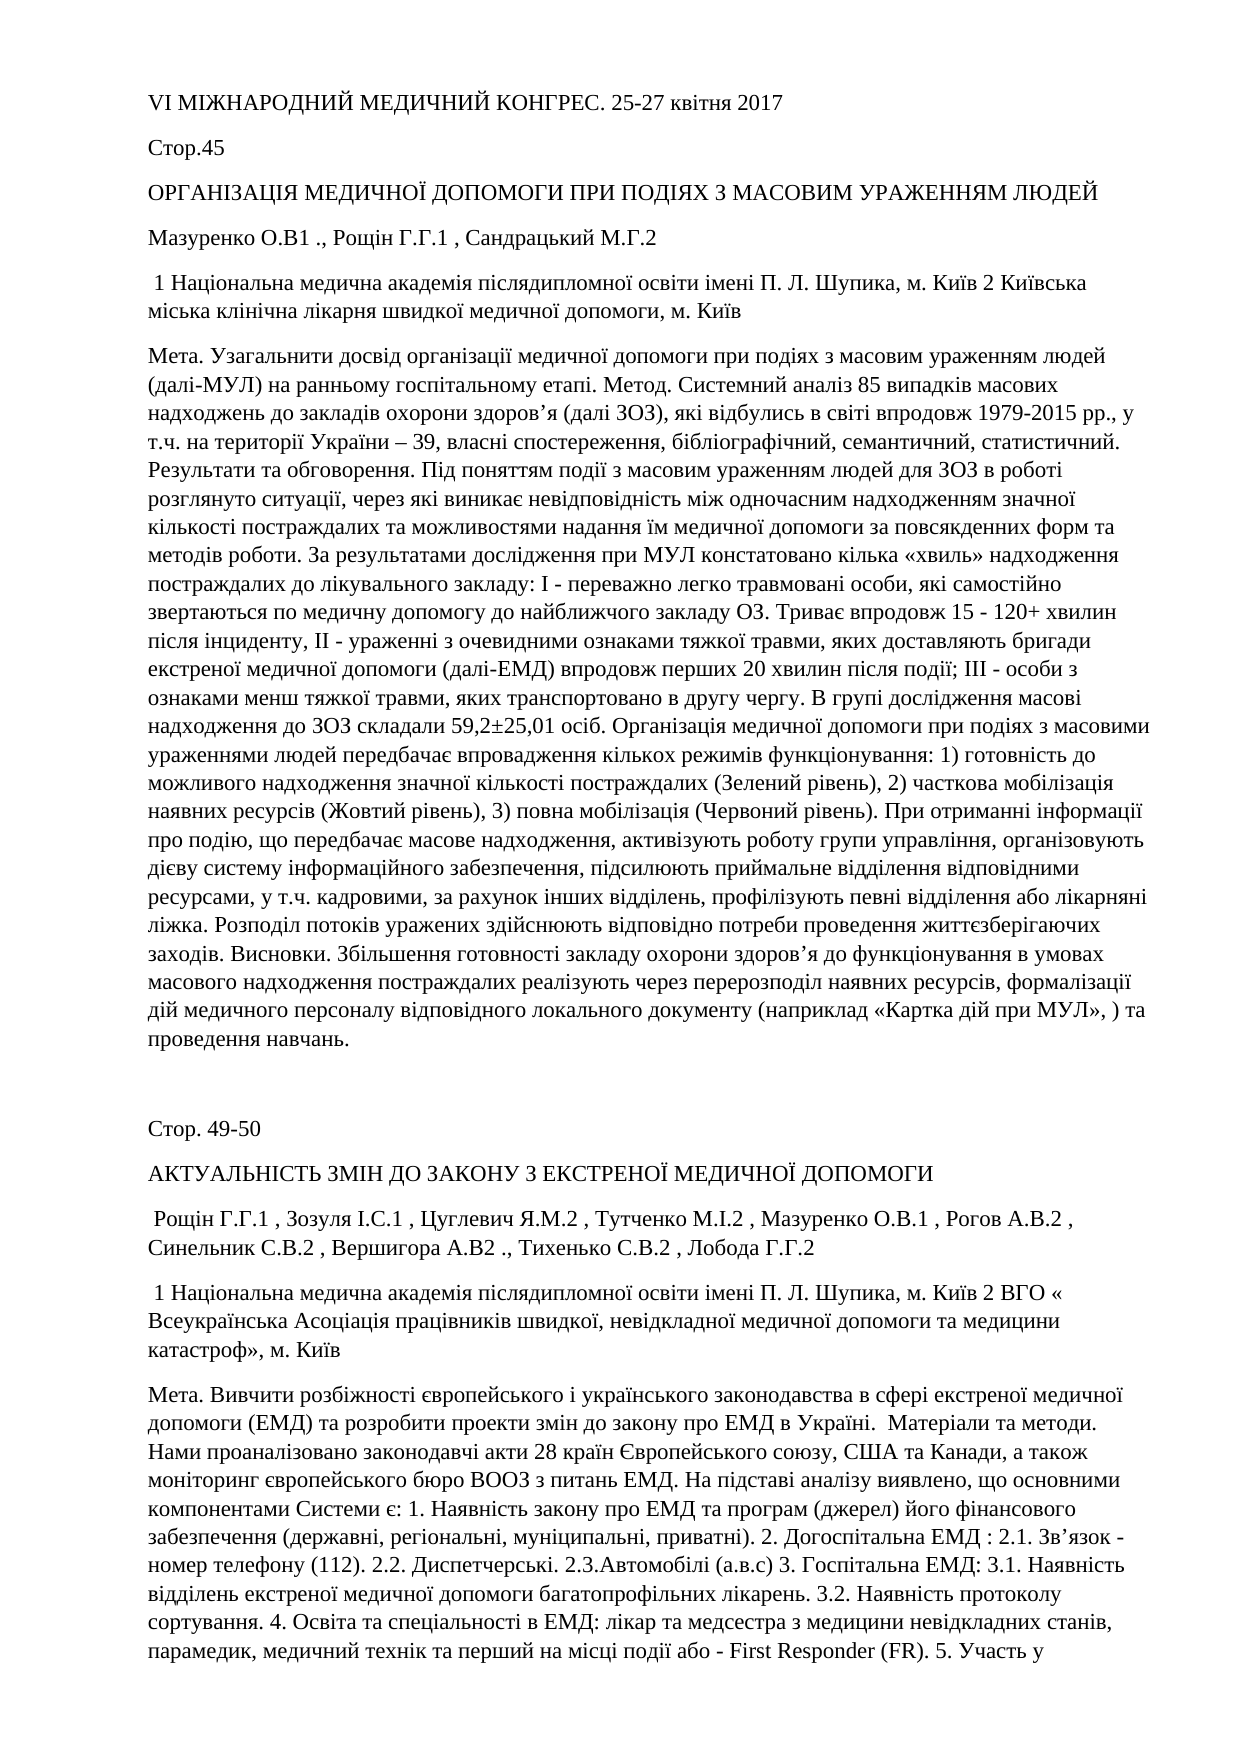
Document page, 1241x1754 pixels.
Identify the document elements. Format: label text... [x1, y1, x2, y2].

text АКТУАЛЬНІСТЬ ЗМІН ДО ЗАКОНУ З ЕКСТРЕНОЇ МЕДИЧНОЇ ДОПОМОГИ [148, 1160, 1152, 1187]
text Стор. 49-50 [148, 1115, 1152, 1142]
text Рощін Г.Г.1 , Зозуля І.С.1 , Цуглевич Я.М.2 , Тутченко М.І.2 , Мазуренко О.В.1 , Рогов А.В.2 , Синельник С.В.2 , Вершигора А.В2 ., Тихенько С.В.2 , Лобода Г.Г.2 [148, 1205, 1152, 1260]
text Мазуренко О.В1 ., Рощін Г.Г.1 , Сандрацький М.Г.2 [148, 224, 1152, 250]
text ОРГАНІЗАЦІЯ МЕДИЧНОЇ ДОПОМОГИ ПРИ ПОДІЯХ З МАСОВИМ УРАЖЕННЯМ ЛЮДЕЙ [148, 179, 1152, 205]
text VI МІЖНАРОДНИЙ МЕДИЧНИЙ КОНГРЕС. 25-27 квітня 2017 [148, 88, 1152, 115]
text 1 Національна медична академія післядипломної освіти імені П. Л. Шупика, м. Київ 2 ВГО « Всеукраїнська Асоціація працівників швидкої, невідкладної медичної допомоги та медицини катастроф», м. Київ [148, 1279, 1152, 1362]
text 1 Національна медична академія післядипломної освіти імені П. Л. Шупика, м. Київ 2 Київська міська клінічна лікарня швидкої медичної допомоги, м. Київ [148, 269, 1152, 324]
text Стор.45 [148, 134, 1152, 160]
text Мета. Узагальнити досвід організації медичної допомоги при подіях з масовим ураженням людей (далі-МУЛ) на ранньому госпітальному етапі. Метод. Системний аналіз 85 випадків масових надходжень до закладів охорони здоров’я (далі ЗОЗ), які відбулись в світі впродовж 1979-2015 рр., у т.ч. на території України – 39, власні спостереження, бібліографічний, семантичний, статистичний. Результати та обговорення. Під поняттям події з масовим ураженням людей для ЗОЗ в роботі розглянуто ситуації, через які виникає невідповідність між одночасним надходженням значної кількості постраждалих та можливостями надання їм медичної допомоги за повсякденних форм та методів роботи. За результатами дослідження при МУЛ констатовано кілька «хвиль» надходження постраждалих до лікувального закладу: І - переважно легко травмовані особи, які самостійно звертаються по медичну допомогу до найближчого закладу ОЗ. Триває впродовж 15 - 120+ хвилин після інциденту, ІІ - ураженні з очевидними ознаками тяжкої травми, яких доставляють бригади екстреної медичної допомоги (далі-ЕМД) впродовж перших 20 хвилин після події; ІІІ - особи з ознаками менш тяжкої травми, яких транспортовано в другу чергу. В групі дослідження масові надходження до ЗОЗ складали 59,2±25,01 осіб. Організація медичної допомоги при подіях з масовими ураженнями людей передбачає впровадження кількох режимів функціонування: 1) готовність до можливого надходження значної кількості постраждалих (Зелений рівень), 2) часткова мобілізація наявних ресурсів (Жовтий рівень), 3) повна мобілізація (Червоний рівень). При отриманні інформації про подію, що передбачає масове надходження, активізують роботу групи управління, організовують дієву систему інформаційного забезпечення, підсилюють приймальне відділення відповідними ресурсами, у т.ч. кадровими, за рахунок інших відділень, профілізують певні відділення або лікарняні ліжка. Розподіл потоків уражених здійснюють відповідно потреби проведення життєзберігаючих заходів. Висновки. Збільшення готовності закладу охорони здоров’я до функціонування в умовах масового надходження постраждалих реалізують через перерозподіл наявних ресурсів, формалізації дій медичного персоналу відповідного локального документу (наприклад «Картка дій при МУЛ», ) та проведення навчань. [148, 342, 1152, 1051]
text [148, 1381, 1152, 1663]
